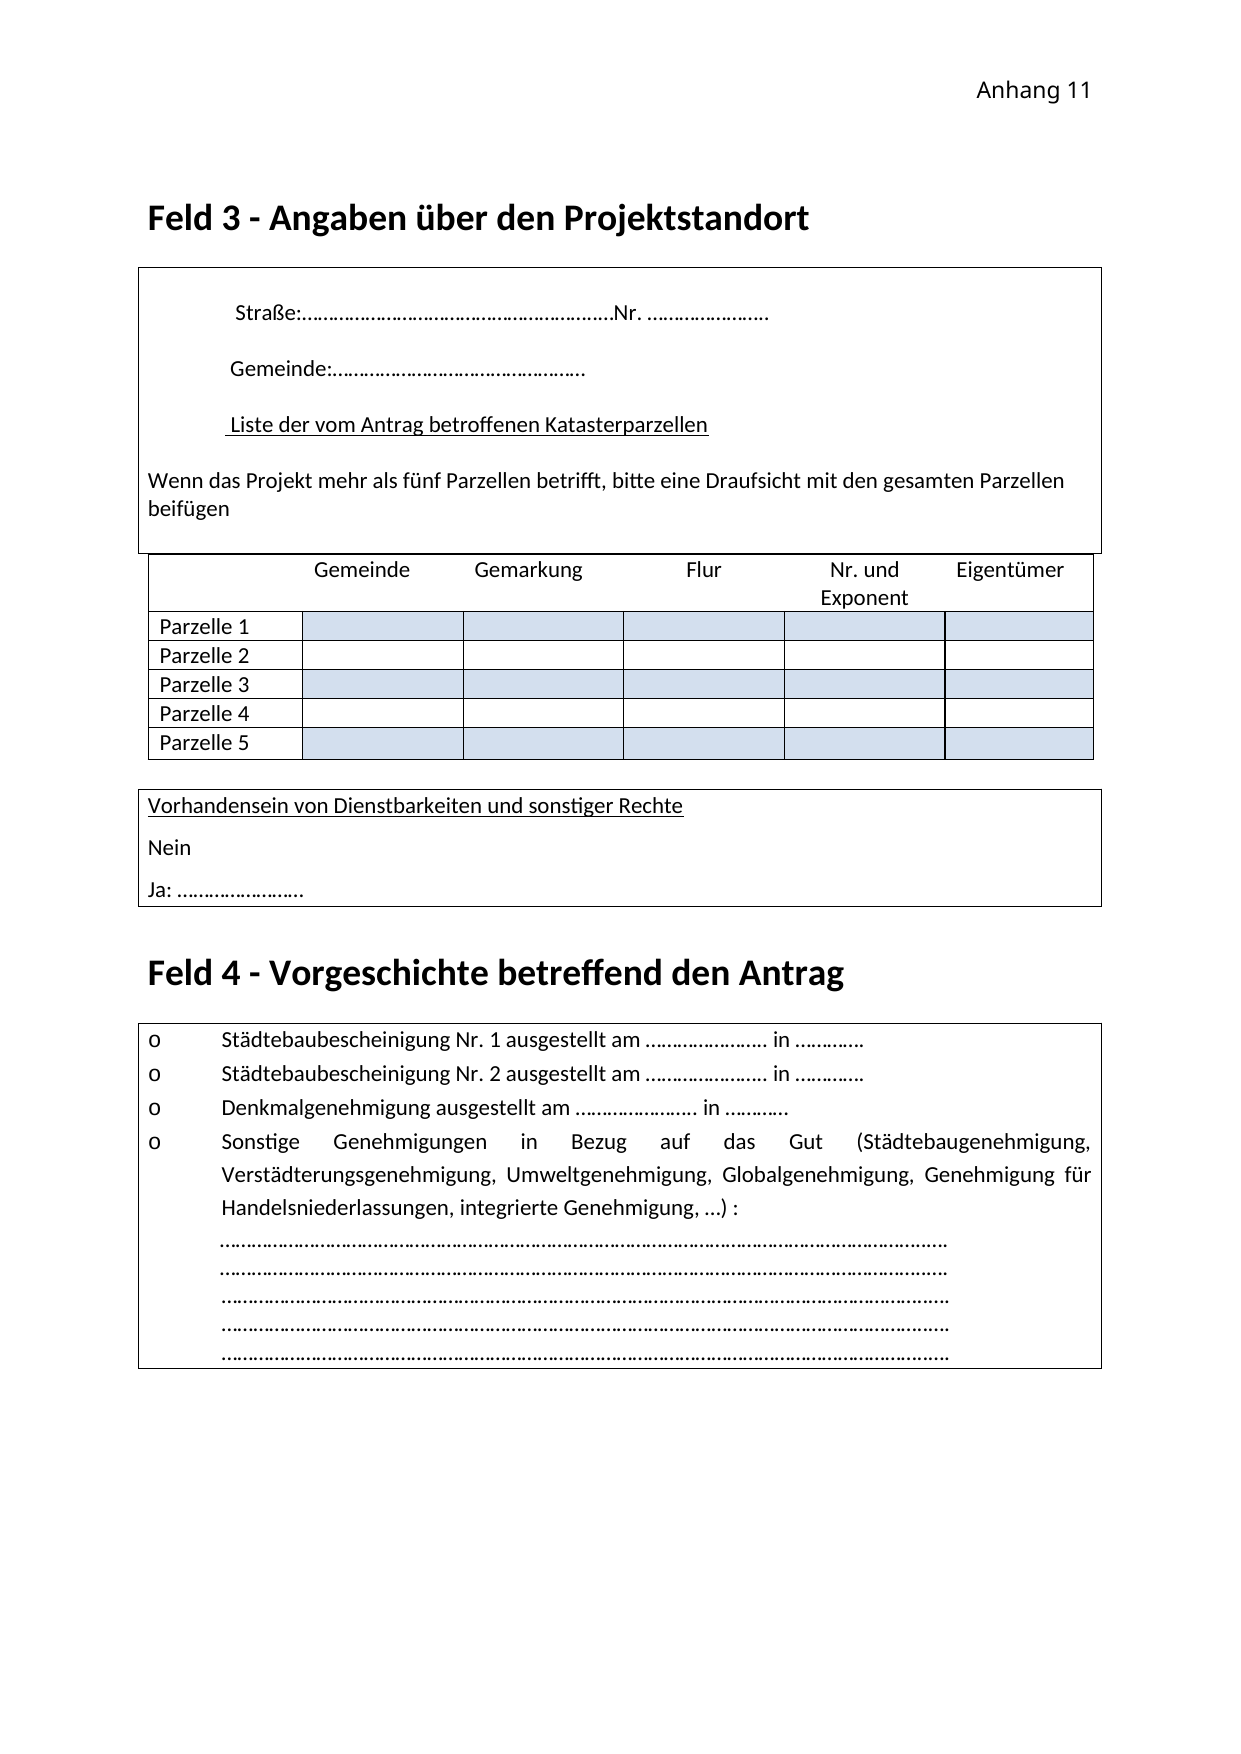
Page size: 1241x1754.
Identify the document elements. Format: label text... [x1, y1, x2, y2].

table_cell [464, 670, 623, 698]
text Feld 4 - Vorgeschichte betreffend den Antrag [148, 949, 1093, 994]
text Wenn das Projekt mehr als fünf Parzellen betrifft, bitte eine Draufsicht mit den gesamten Parzellen beifügen [148, 467, 1093, 523]
table_cell [946, 699, 1093, 727]
table_cell [624, 612, 784, 640]
table_cell Parzelle 4 [149, 699, 302, 727]
table_header Eigentümer [945, 555, 1093, 611]
list ……………………………………………………………………………………………………………………..…. [139, 1222, 1101, 1250]
table_cell [464, 641, 623, 669]
table_cell [946, 670, 1093, 698]
table_cell [303, 728, 463, 759]
text Liste der vom Antrag betroffenen Katasterparzellen [148, 411, 1093, 438]
table_header Gemeinde [303, 555, 463, 611]
table_cell [464, 728, 623, 759]
table_cell [303, 699, 463, 727]
table_cell Parzelle 3 [149, 670, 302, 698]
text Straße:………………………………………………..…Nr. ………………….. [148, 298, 1093, 326]
table_cell [464, 612, 623, 640]
table_cell [785, 670, 944, 698]
table_cell [785, 699, 944, 727]
table_cell [785, 612, 944, 640]
table_header Gemarkung [463, 555, 623, 611]
table_cell [624, 699, 784, 727]
table_cell Parzelle 2 [149, 641, 302, 669]
table_cell [946, 641, 1093, 669]
list ……………………………………………………………………………………………………………………..…. ……………………………………………………………………………………………………………………..…. ……………………………………………………………………………………………………………………..…. ……………………………………………………………………………………………………………………..…. [139, 1250, 1101, 1368]
list Sonstige Genehmigungen in Bezug auf das Gut (Städtebaugenehmigung, Verstädterungsgenehmigung, Umweltgenehmigung, Globalgenehmigung, Genehmigung für Handelsniederlassungen, integrierte Genehmigung, …) : [139, 1124, 1101, 1221]
text Vorhandensein von Dienstbarkeiten und sonstiger Rechte [139, 790, 1101, 819]
table_cell Parzelle 5 [149, 728, 302, 759]
table_cell [303, 641, 463, 669]
table_cell [624, 670, 784, 698]
list Städtebaubescheinigung Nr. 2 ausgestellt am ………………….. in …………. [139, 1056, 1101, 1088]
table_cell Parzelle 1 [149, 612, 302, 640]
table_cell [946, 728, 1093, 759]
text Nein [139, 830, 1101, 862]
table_cell [464, 699, 623, 727]
text Gemeinde:………………………………………… [148, 354, 1093, 382]
table_header Flur [624, 555, 784, 611]
table_header Nr. und Exponent [784, 555, 945, 611]
table_cell [303, 612, 463, 640]
text Ja: …………………… [139, 872, 1101, 906]
text Feld 3 - Angaben über den Projektstandort [148, 193, 1093, 239]
table_cell [624, 728, 784, 759]
table_cell [303, 670, 463, 698]
list Denkmalgenehmigung ausgestellt am ………………….. in ………… [139, 1090, 1101, 1122]
table_cell [785, 641, 944, 669]
table_header [149, 555, 303, 611]
table_cell [624, 641, 784, 669]
table_cell [946, 612, 1093, 640]
table_cell [785, 728, 944, 759]
list Städtebaubescheinigung Nr. 1 ausgestellt am ………………….. in …………. [139, 1024, 1101, 1055]
